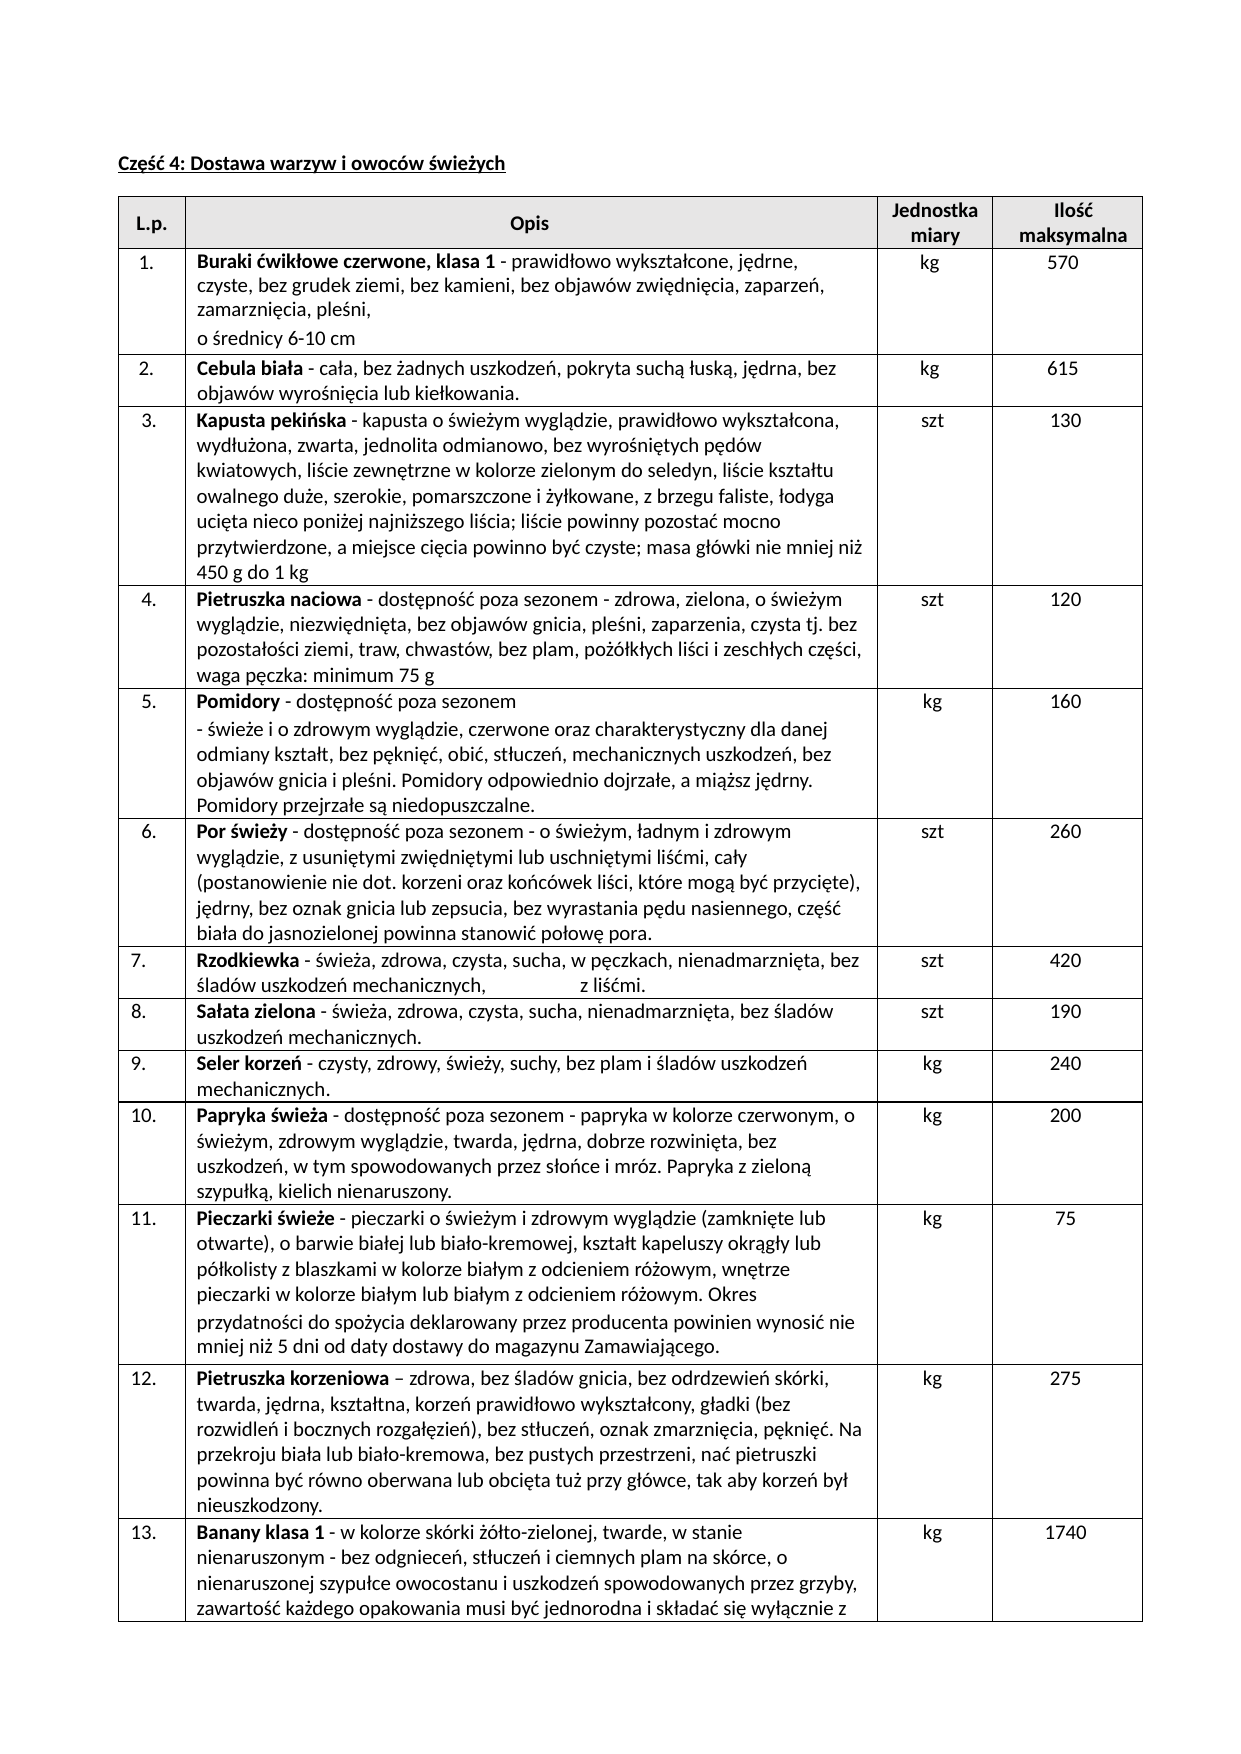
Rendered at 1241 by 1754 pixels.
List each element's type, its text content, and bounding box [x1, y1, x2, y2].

table_cell Rzodkiewka - świeża, zdrowa, czysta, sucha, w pęczkach, nienadmarznięta, bez śladów uszkodzeń mechanicznych, z liśćmi. [186, 947, 877, 998]
table_cell 130 [993, 407, 1142, 585]
table_cell 615 [993, 355, 1142, 406]
table_cell 7. [119, 947, 185, 998]
table_cell szt [878, 819, 992, 946]
table_cell 275 [993, 1365, 1142, 1518]
table_cell 570 [993, 249, 1142, 354]
table_cell kg [878, 1519, 992, 1621]
table_cell 11. [119, 1205, 185, 1364]
table_cell 160 [993, 689, 1142, 818]
table_header Opis [186, 197, 877, 248]
table_cell 75 [993, 1205, 1142, 1364]
table_cell kg [878, 249, 992, 354]
table_cell 3. [119, 407, 185, 585]
table_cell 1740 [993, 1519, 1142, 1621]
table_cell Kapusta pekińska - kapusta o świeżym wyglądzie, prawidłowo wykształcona, wydłużona, zwarta, jednolita odmianowo, bez wyrośniętych pędów kwiatowych, liście zewnętrzne w kolorze zielonym do seledyn, liście kształtu owalnego duże, szerokie, pomarszczone i żyłkowane, z brzegu faliste, łodyga ucięta nieco poniżej najniższego liścia; liście powinny pozostać mocno przytwierdzone, a miejsce cięcia powinno być czyste; masa główki nie mniej niż 450 g do 1 kg [186, 407, 877, 585]
table_cell szt [878, 586, 992, 687]
table_cell kg [878, 689, 992, 818]
table_cell szt [878, 407, 992, 585]
table_cell Pietruszka naciowa - dostępność poza sezonem - zdrowa, zielona, o świeżym wyglądzie, niezwiędnięta, bez objawów gnicia, pleśni, zaparzenia, czysta tj. bez pozostałości ziemi, traw, chwastów, bez plam, pożółkłych liści i zeschłych części, waga pęczka: minimum 75 g [186, 586, 877, 687]
table_cell 4. [119, 586, 185, 687]
table_cell Buraki ćwikłowe czerwone, klasa 1 - prawidłowo wykształcone, jędrne, czyste, bez grudek ziemi, bez kamieni, bez objawów zwiędnięcia, zaparzeń, zamarznięcia, pleśni, o średnicy 6-10 cm [186, 249, 877, 354]
table_cell Pieczarki świeże - pieczarki o świeżym i zdrowym wyglądzie (zamknięte lub otwarte), o barwie białej lub biało-kremowej, kształt kapeluszy okrągły lub półkolisty z blaszkami w kolorze białym z odcieniem różowym, wnętrze pieczarki w kolorze białym lub białym z odcieniem różowym. Okres przydatności do spożycia deklarowany przez producenta powinien wynosić nie mniej niż 5 dni od daty dostawy do magazynu Zamawiającego. [186, 1205, 877, 1364]
table_cell 2. [119, 355, 185, 406]
table_cell kg [878, 355, 992, 406]
table_header Ilość maksymalna [993, 197, 1142, 248]
table_cell 8. [119, 999, 185, 1049]
table_cell 190 [993, 999, 1142, 1049]
table_cell 200 [993, 1103, 1142, 1204]
table_header Jednostka miary [878, 197, 992, 248]
table_cell 420 [993, 947, 1142, 998]
table_cell Seler korzeń - czysty, zdrowy, świeży, suchy, bez plam i śladów uszkodzeń mechanicznych. [186, 1051, 877, 1101]
table_cell szt [878, 947, 992, 998]
table_cell kg [878, 1205, 992, 1364]
table_cell szt [878, 999, 992, 1049]
table_cell 120 [993, 586, 1142, 687]
table_cell Papryka świeża - dostępność poza sezonem - papryka w kolorze czerwonym, o świeżym, zdrowym wyglądzie, twarda, jędrna, dobrze rozwinięta, bez uszkodzeń, w tym spowodowanych przez słońce i mróz. Papryka z zieloną szypułką, kielich nienaruszony. [186, 1103, 877, 1204]
table_cell Cebula biała - cała, bez żadnych uszkodzeń, pokryta suchą łuską, jędrna, bez objawów wyrośnięcia lub kiełkowania. [186, 355, 877, 406]
table_cell Por świeży - dostępność poza sezonem - o świeżym, ładnym i zdrowym wyglądzie, z usuniętymi zwiędniętymi lub uschniętymi liśćmi, cały (postanowienie nie dot. korzeni oraz końcówek liści, które mogą być przycięte), jędrny, bez oznak gnicia lub zepsucia, bez wyrastania pędu nasiennego, część biała do jasnozielonej powinna stanowić połowę pora. [186, 819, 877, 946]
table_cell Sałata zielona - świeża, zdrowa, czysta, sucha, nienadmarznięta, bez śladów uszkodzeń mechanicznych. [186, 999, 877, 1049]
table_cell 1. [119, 249, 185, 354]
text Część 4: Dostawa warzyw i owoców świeżych [118, 150, 1137, 176]
table_header L.p. [119, 197, 185, 248]
table_cell 12. [119, 1365, 185, 1518]
table_cell 240 [993, 1051, 1142, 1101]
table_cell kg [878, 1103, 992, 1204]
table_cell kg [878, 1051, 992, 1101]
table_cell Pietruszka korzeniowa – zdrowa, bez śladów gnicia, bez odrdzewień skórki, twarda, jędrna, kształtna, korzeń prawidłowo wykształcony, gładki (bez rozwidleń i bocznych rozgałęzień), bez stłuczeń, oznak zmarznięcia, pęknięć. Na przekroju biała lub biało-kremowa, bez pustych przestrzeni, nać pietruszki powinna być równo oberwana lub obcięta tuż przy główce, tak aby korzeń był nieuszkodzony. [186, 1365, 877, 1518]
table_cell kg [878, 1365, 992, 1518]
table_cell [186, 1519, 877, 1621]
table_cell 5. [119, 689, 185, 818]
table_cell 13. [119, 1519, 185, 1621]
table_cell 6. [119, 819, 185, 946]
table_cell Pomidory - dostępność poza sezonem - świeże i o zdrowym wyglądzie, czerwone oraz charakterystyczny dla danej odmiany kształt, bez pęknięć, obić, stłuczeń, mechanicznych uszkodzeń, bez objawów gnicia i pleśni. Pomidory odpowiednio dojrzałe, a miąższ jędrny. Pomidory przejrzałe są niedopuszczalne. [186, 689, 877, 818]
table_cell 9. [119, 1051, 185, 1101]
table_cell 260 [993, 819, 1142, 946]
table_cell 10. [119, 1103, 185, 1204]
